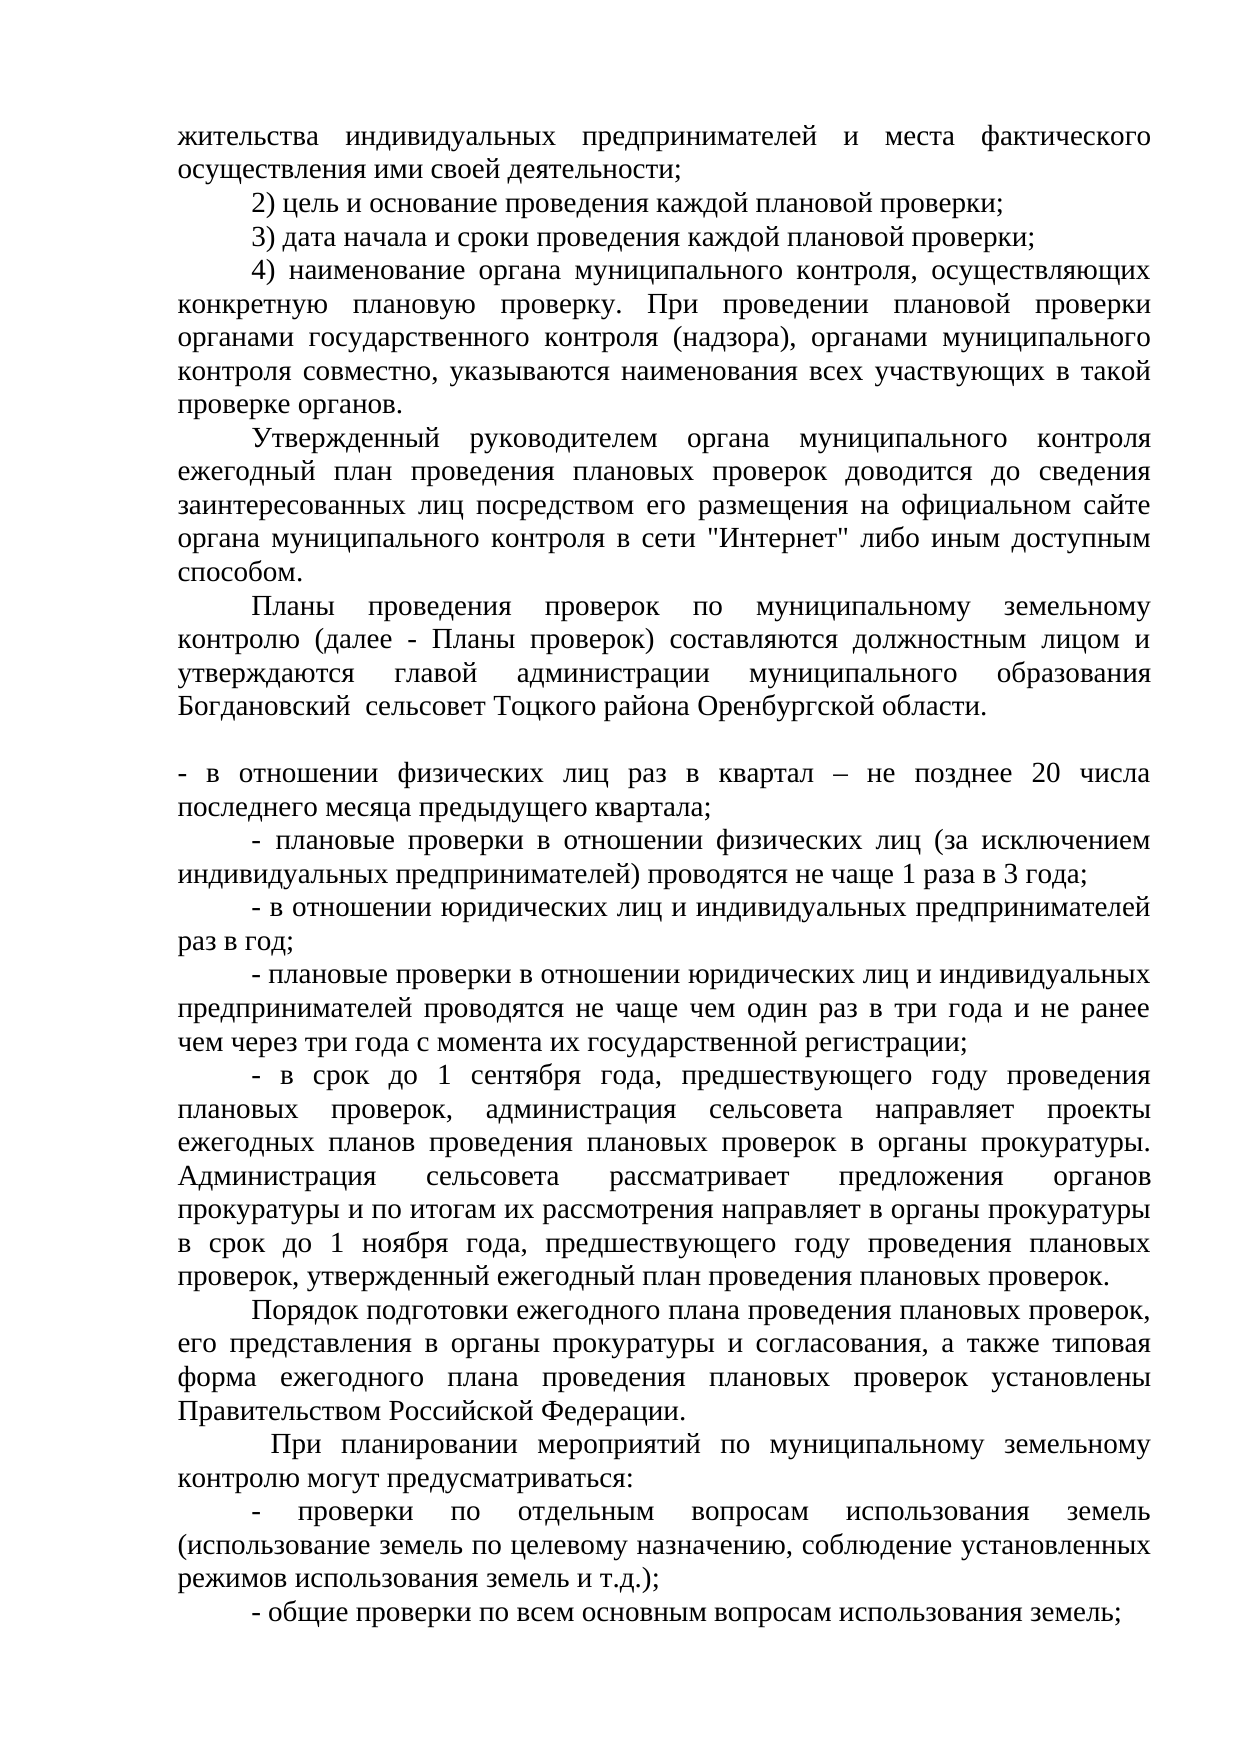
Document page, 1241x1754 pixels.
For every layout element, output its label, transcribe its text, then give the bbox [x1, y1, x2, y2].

text 4) наименование органа муниципального контроля, осуществляющих конкретную плановую проверку. При проведении плановой проверки органами государственного контроля (надзора), органами муниципального контроля совместно, указываются наименования всех участвующих в такой проверке органов. [177, 252, 1152, 420]
text - в срок до 1 сентября года, предшествующего году проведения плановых проверок, администрация сельсовета направляет проекты ежегодных планов проведения плановых проверок в органы прокуратуры. Администрация сельсовета рассматривает предложения органов прокуратуры и по итогам их рассмотрения направляет в органы прокуратуры в срок до 1 ноября года, предшествующего году проведения плановых проверок, утвержденный ежегодный план проведения плановых проверок. [177, 1057, 1152, 1292]
text - плановые проверки в отношении физических лиц (за исключением индивидуальных предпринимателей) проводятся не чаще 1 раза в 3 года; [177, 822, 1152, 889]
text При планировании мероприятий по муниципальному земельному контролю могут предусматриваться: [177, 1426, 1152, 1493]
text - общие проверки по всем основным вопросам использования земель; [177, 1594, 1152, 1627]
text - в отношении юридических лиц и индивидуальных предпринимателей раз в год; [177, 889, 1152, 957]
text Планы проведения проверок по муниципальному земельному контролю (далее - Планы проверок) составляются должностным лицом и утверждаются главой администрации муниципального образования Богдановский сельсовет Тоцкого района Оренбургской области. [177, 588, 1152, 722]
text Утвержденный руководителем органа муниципального контроля ежегодный план проведения плановых проверок доводится до сведения заинтересованных лиц посредством его размещения на официальном сайте органа муниципального контроля в сети "Интернет" либо иным доступным способом. [177, 420, 1152, 588]
text - проверки по отдельным вопросам использования земель (использование земель по целевому назначению, соблюдение установленных режимов использования земель и т.д.); [177, 1493, 1152, 1594]
text - плановые проверки в отношении юридических лиц и индивидуальных предпринимателей проводятся не чаще чем один раз в три года и не ранее чем через три года с момента их государственной регистрации; [177, 957, 1152, 1057]
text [177, 118, 1152, 185]
text 2) цель и основание проведения каждой плановой проверки; [177, 185, 1152, 219]
text 3) дата начала и сроки проведения каждой плановой проверки; [177, 219, 1152, 252]
text Порядок подготовки ежегодного плана проведения плановых проверок, его представления в органы прокуратуры и согласования, а также типовая форма ежегодного плана проведения плановых проверок установлены Правительством Российской Федерации. [177, 1292, 1152, 1426]
text - в отношении физических лиц раз в квартал – не позднее 20 числа последнего месяца предыдущего квартала; [177, 755, 1152, 822]
